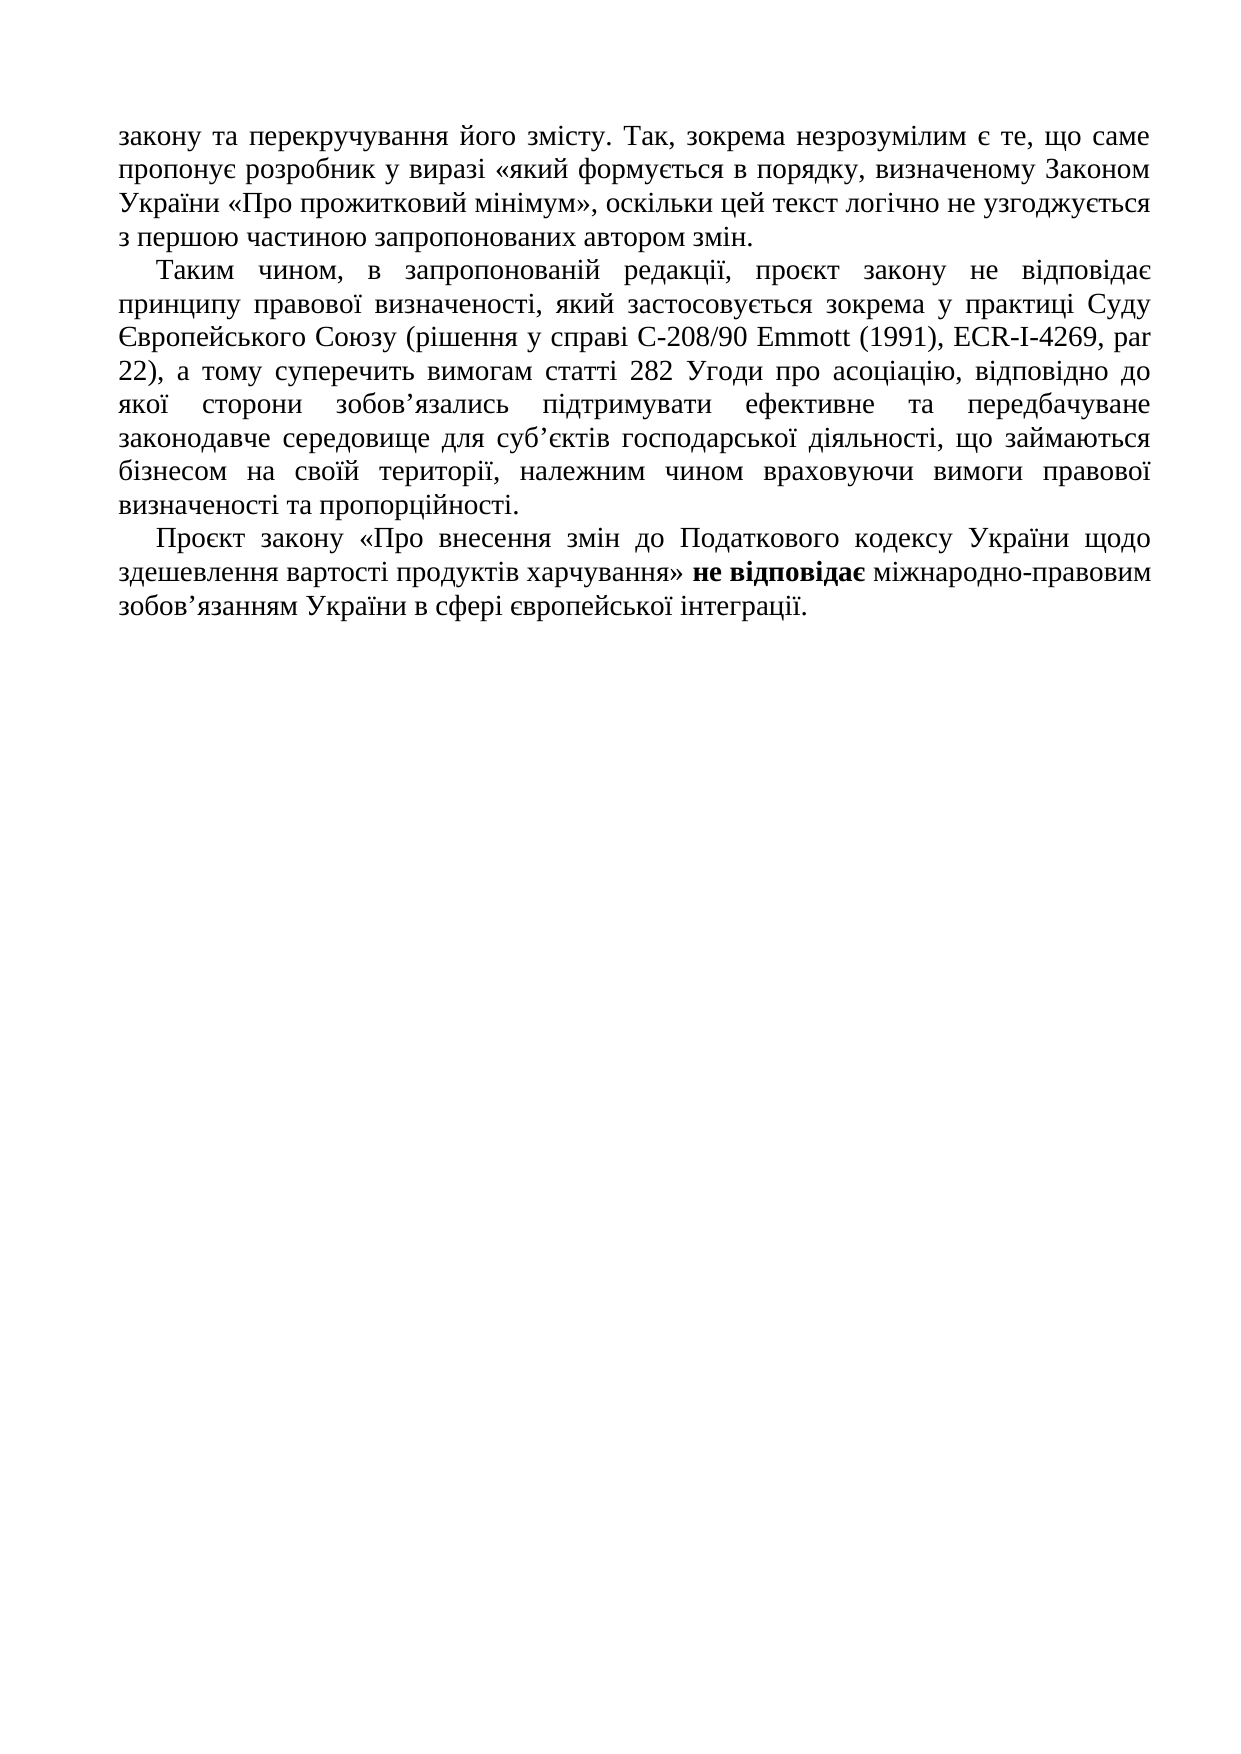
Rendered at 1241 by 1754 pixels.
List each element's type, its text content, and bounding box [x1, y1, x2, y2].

text Проєкт закону «Про внесення змін до Податкового кодексу України щодо здешевлення вартості продуктів харчування» не відповідає міжнародно-правовим зобов’язанням України в сфері європейської інтеграції. [118, 521, 1152, 621]
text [118, 118, 1152, 252]
text Таким чином, в запропонованій редакції, проєкт закону не відповідає принципу правової визначеності, який застосовується зокрема у практиці Суду Європейського Союзу (рішення у справі С-208/90 Emmott (1991), ECR-I-4269, par 22), а тому суперечить вимогам статті 282 Угоди про асоціацію, відповідно до якої сторони зобов’язались підтримувати ефективне та передбачуване законодавче середовище для суб’єктів господарської діяльності, що займаються бізнесом на своїй території, належним чином враховуючи вимоги правової визначеності та пропорційності. [118, 252, 1152, 521]
